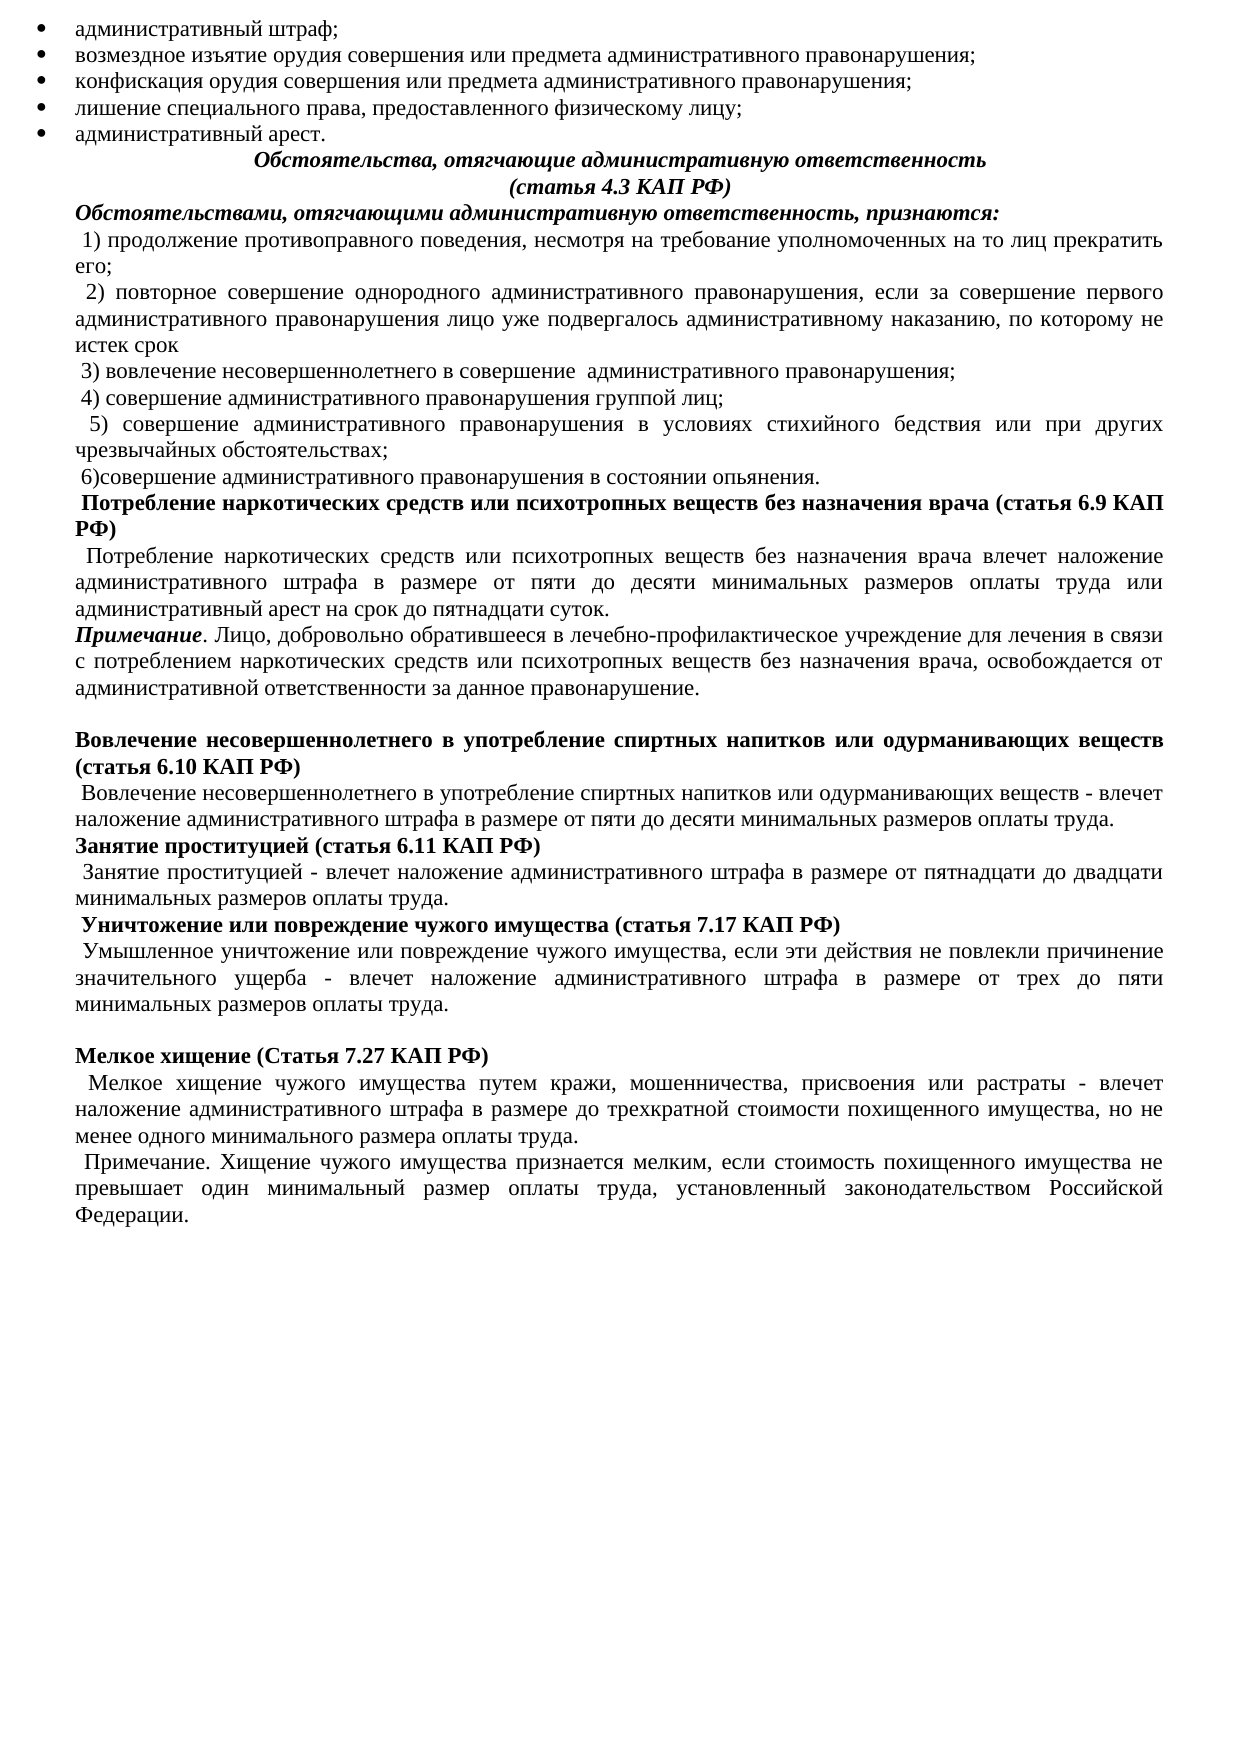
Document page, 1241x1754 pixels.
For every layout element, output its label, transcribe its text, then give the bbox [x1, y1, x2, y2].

text Мелкое хищение чужого имущества путем кражи, мошенничества, присвоения или растраты - влечет наложение административного штрафа в размере до трехкратной стоимости похищенного имущества, но не менее одного минимального размера оплаты труда. [75, 1069, 1165, 1148]
list лишение специального права, предоставленного физическому лицу; [37, 94, 1165, 120]
text (статья 4.3 КАП РФ) [75, 173, 1165, 199]
text Занятие проституцией (статья 6.11 КАП РФ) [75, 832, 1165, 858]
text 1) продолжение противоправного поведения, несмотря на требование уполномоченных на то лиц прекратить его; [75, 226, 1165, 278]
text 4) совершение административного правонарушения группой лиц; [75, 384, 1165, 410]
text 5) совершение административного правонарушения в условиях стихийного бедствия или при других чрезвычайных обстоятельствах; [75, 410, 1165, 463]
text 6)совершение административного правонарушения в состоянии опьянения. [75, 463, 1165, 489]
text Примечание. Хищение чужого имущества признается мелким, если стоимость похищенного имущества не превышает один минимальный размер оплаты труда, установленный законодательством Российской Федерации. [75, 1148, 1165, 1227]
text Примечание. Лицо, добровольно обратившееся в лечебно-профилактическое учреждение для лечения в связи с потреблением наркотических средств или психотропных веществ без назначения врача, освобождается от административной ответственности за данное правонарушение. [75, 621, 1165, 700]
list административный штраф; [37, 15, 1165, 41]
text Вовлечение несовершеннолетнего в употребление спиртных напитков или одурманивающих веществ (статья 6.10 КАП РФ) [75, 726, 1165, 779]
list возмездное изъятие орудия совершения или предмета административного правонарушения; [37, 41, 1165, 67]
text Мелкое хищение (Статья 7.27 КАП РФ) [75, 1043, 1165, 1069]
list конфискация орудия совершения или предмета административного правонарушения; [37, 67, 1165, 94]
text 2) повторное совершение однородного административного правонарушения, если за совершение первого административного правонарушения лицо уже подвергалось административному наказанию, по которому не истек срок [75, 278, 1165, 357]
text Обстоятельствами, отягчающими административную ответственность, признаются: [75, 199, 1165, 226]
text Вовлечение несовершеннолетнего в употребление спиртных напитков или одурманивающих веществ - влечет наложение административного штрафа в размере от пяти до десяти минимальных размеров оплаты труда. [75, 779, 1165, 832]
text 3) вовлечение несовершеннолетнего в совершение административного правонарушения; [75, 357, 1165, 384]
text Умышленное уничтожение или повреждение чужого имущества, если эти действия не повлекли причинение значительного ущерба - влечет наложение административного штрафа в размере от трех до пяти минимальных размеров оплаты труда. [75, 937, 1165, 1016]
text Потребление наркотических средств или психотропных веществ без назначения врача влечет наложение административного штрафа в размере от пяти до десяти минимальных размеров оплаты труда или административный арест на срок до пятнадцати суток. [75, 542, 1165, 621]
list административный арест. [37, 120, 1165, 147]
text Потребление наркотических средств или психотропных веществ без назначения врача (статья 6.9 КАП РФ) [75, 489, 1165, 542]
text Уничтожение или повреждение чужого имущества (статья 7.17 КАП РФ) [75, 911, 1165, 937]
text Обстоятельства, отягчающие административную ответственность [75, 147, 1165, 173]
text Занятие проституцией - влечет наложение административного штрафа в размере от пятнадцати до двадцати минимальных размеров оплаты труда. [75, 858, 1165, 911]
